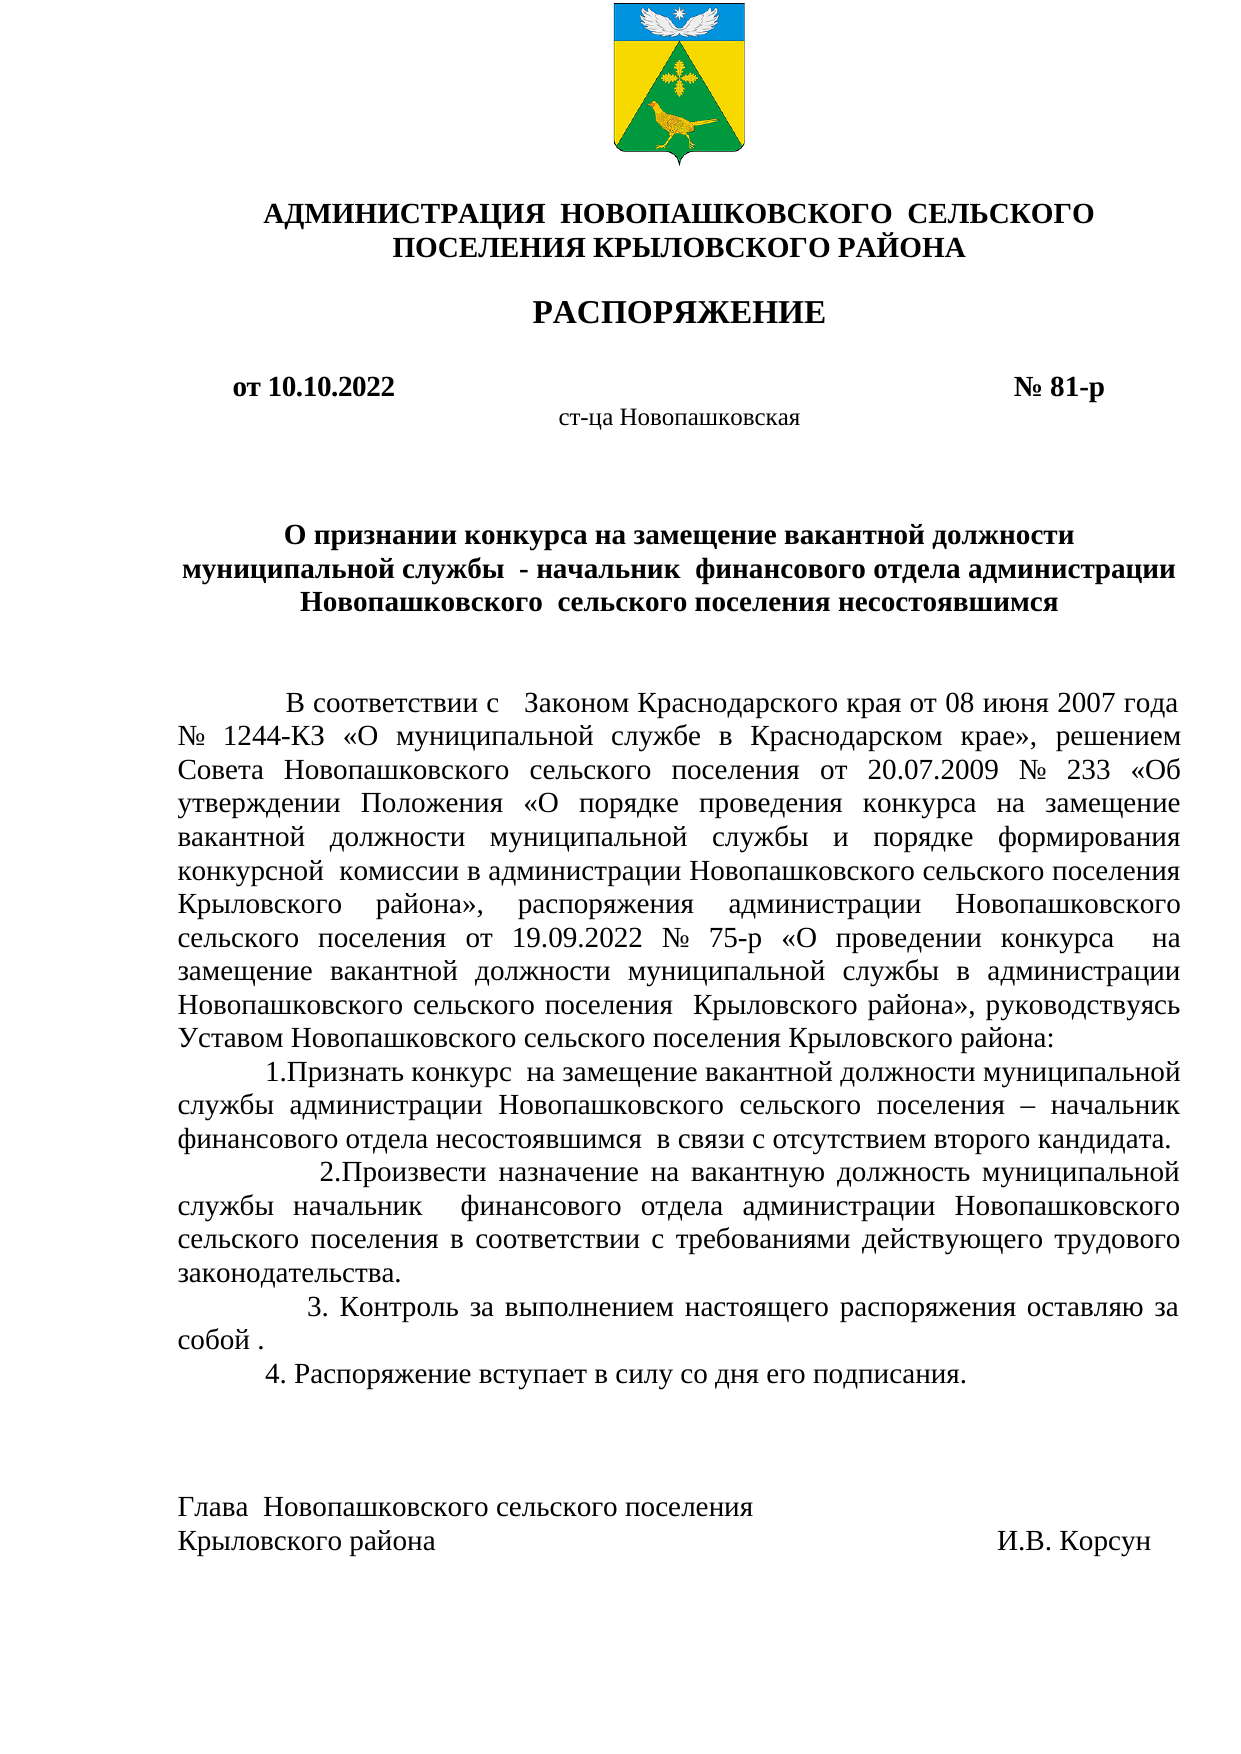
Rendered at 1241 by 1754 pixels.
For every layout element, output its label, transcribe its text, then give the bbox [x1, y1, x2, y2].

text 1.Признать конкурс на замещение вакантной должности муниципальной службы администрации Новопашковского сельского поселения – начальник финансового отдела несостоявшимся в связи с отсутствием второго кандидата. [177, 1054, 1181, 1154]
picture [675, 9, 685, 19]
picture [641, 9, 719, 37]
picture [613, 41, 745, 166]
text Глава Новопашковского сельского поселения [177, 1490, 1163, 1523]
text В соответствии с Законом Краснодарского края от 08 июня 2007 года № 1244-КЗ «О муниципальной службе в Краснодарском крае», решением Совета Новопашковского сельского поселения от 20.07.2009 № 233 «Об утверждении Положения «О порядке проведения конкурса на замещение вакантной должности муниципальной службы и порядке формирования конкурсной комиссии в администрации Новопашковского сельского поселения Крыловского района», распоряжения администрации Новопашковского сельского поселения от 19.09.2022 № 75-р «О проведении конкурса на замещение вакантной должности муниципальной службы в администрации Новопашковского сельского поселения Крыловского района», руководствуясь Уставом Новопашковского сельского поселения Крыловского района: [177, 685, 1181, 1054]
text 4. Распоряжение вступает в силу со дня его подписания. [177, 1356, 1181, 1389]
text Крыловского района И.В. Корсун [177, 1523, 1163, 1557]
text РАСПОРЯЖЕНИЕ [177, 292, 1181, 330]
text 2.Произвести назначение на вакантную должность муниципальной службы начальник финансового отдела администрации Новопашковского сельского поселения в соответствии с требованиями действующего трудового законодательства. [177, 1154, 1181, 1289]
text АДМИНИСТРАЦИЯ НОВОПАШКОВСКОГО СЕЛЬСКОГО [177, 196, 1181, 230]
text 3. Контроль за выполнением настоящего распоряжения оставляю за собой . [177, 1289, 1181, 1356]
text ст-ца Новопашковская [177, 402, 1181, 431]
text ПОСЕЛЕНИЯ КРЫЛОВСКОГО РАЙОНА [177, 230, 1181, 263]
text муниципальной службы - начальник финансового отдела администрации Новопашковского сельского поселения несостоявшимся [177, 551, 1181, 618]
text О признании конкурса на замещение вакантной должности [177, 517, 1181, 551]
text от 10.10.2022 № 81-р [177, 369, 1181, 402]
